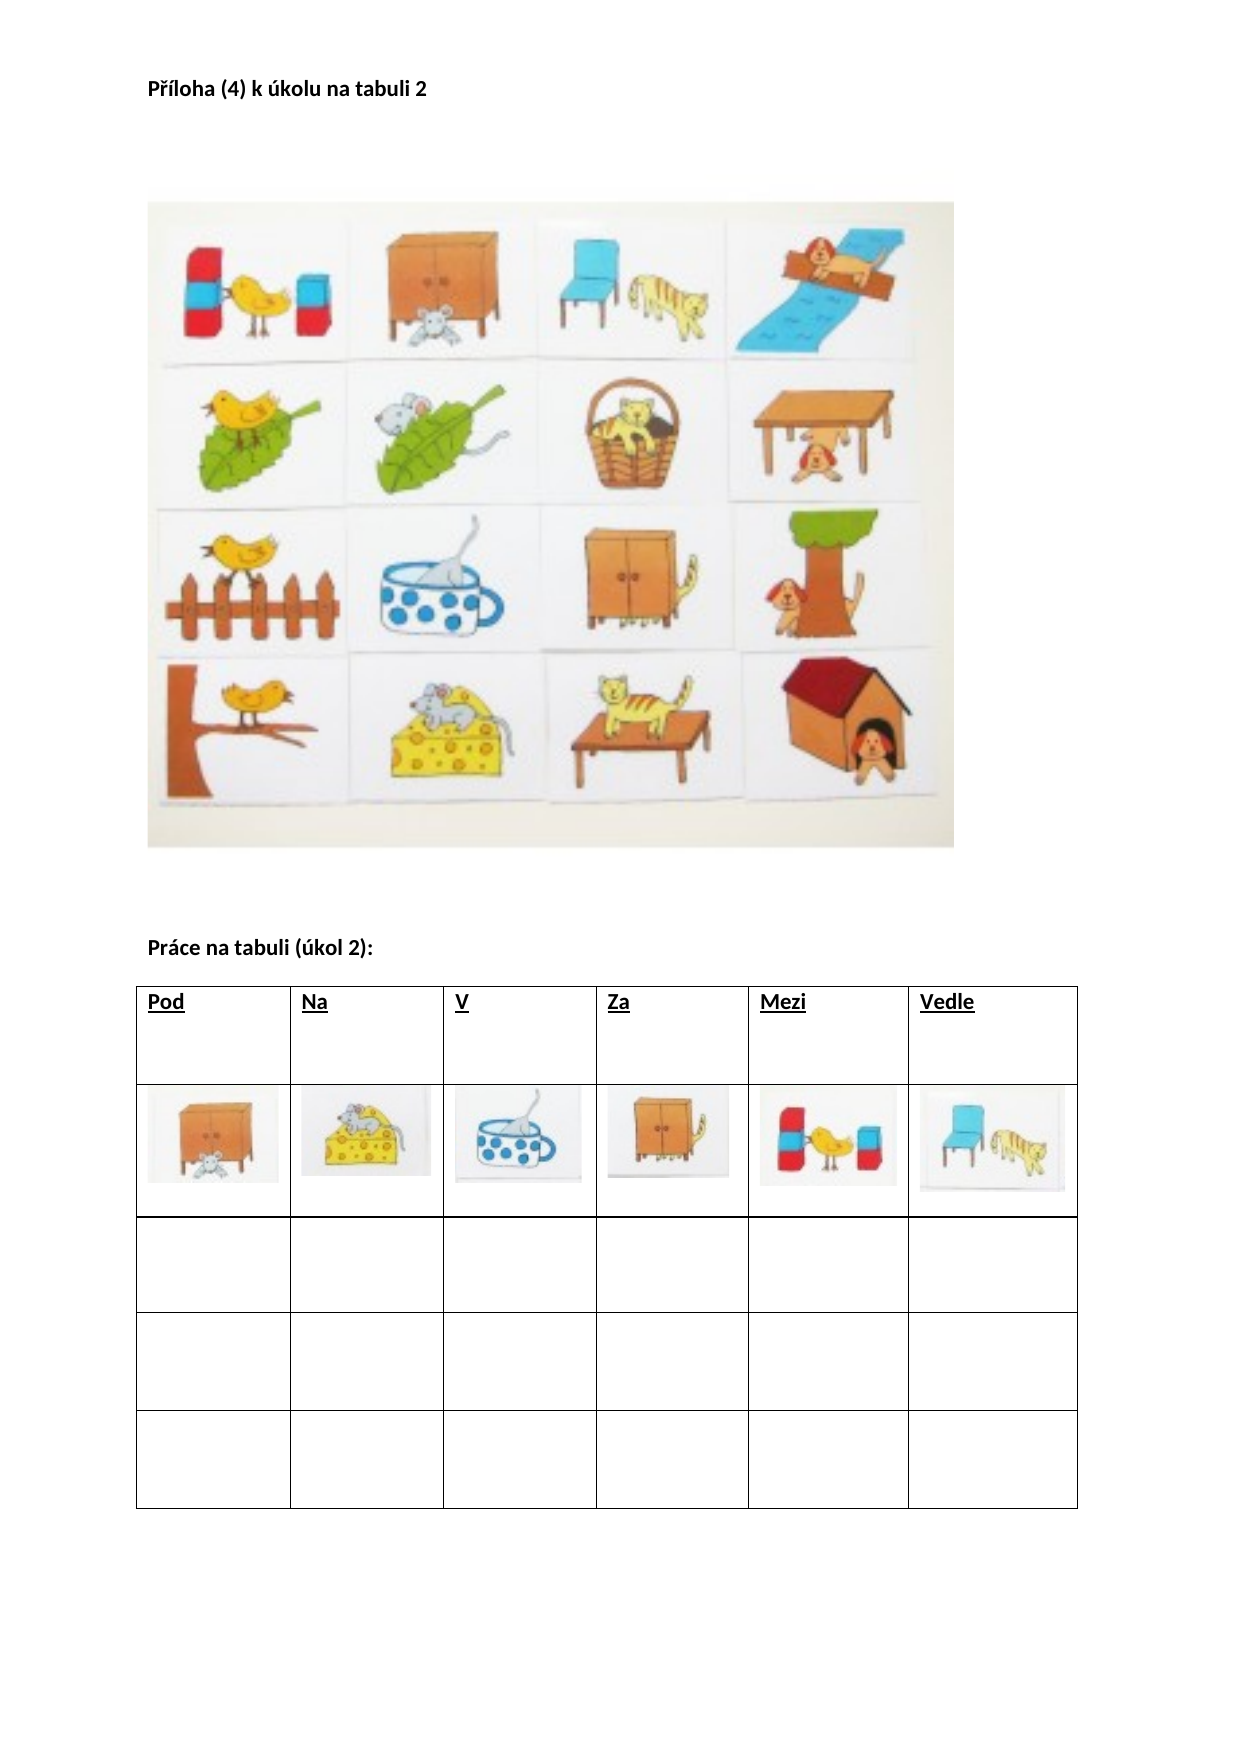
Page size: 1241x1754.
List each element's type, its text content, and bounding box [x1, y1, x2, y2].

table_cell [291, 1313, 443, 1410]
picture [759, 1085, 898, 1186]
table_header Vedle [909, 987, 1077, 1084]
picture [607, 1085, 730, 1178]
table_cell [749, 1218, 908, 1312]
table_cell [909, 1085, 1077, 1216]
table_cell [749, 1411, 908, 1508]
table_cell [137, 1411, 290, 1508]
table_cell [137, 1218, 290, 1312]
table_cell [137, 1085, 290, 1216]
text Příloha (4) k úkolu na tabuli 2 [148, 74, 1093, 102]
picture [147, 122, 954, 929]
picture [147, 1085, 279, 1183]
table_cell [749, 1313, 908, 1410]
table_cell [909, 1218, 1077, 1312]
table_cell [597, 1085, 748, 1216]
table_header Na [291, 987, 443, 1084]
table_cell [444, 1313, 596, 1410]
table_header V [444, 987, 596, 1084]
table_header Mezi [749, 987, 908, 1084]
table_cell [909, 1411, 1077, 1508]
table_cell [444, 1411, 596, 1508]
table_header Za [597, 987, 748, 1084]
table_cell [291, 1085, 443, 1216]
table_cell [749, 1085, 908, 1216]
picture [455, 1085, 582, 1183]
table_cell [597, 1218, 748, 1312]
table_header Pod [137, 987, 290, 1084]
table_cell [137, 1313, 290, 1410]
table_cell [909, 1313, 1077, 1410]
table_cell [291, 1218, 443, 1312]
table_cell [444, 1085, 596, 1216]
picture [301, 1085, 432, 1176]
table_cell [444, 1218, 596, 1312]
picture [919, 1085, 1065, 1192]
table_cell [291, 1411, 443, 1508]
table_cell [597, 1313, 748, 1410]
table_cell [597, 1411, 748, 1508]
